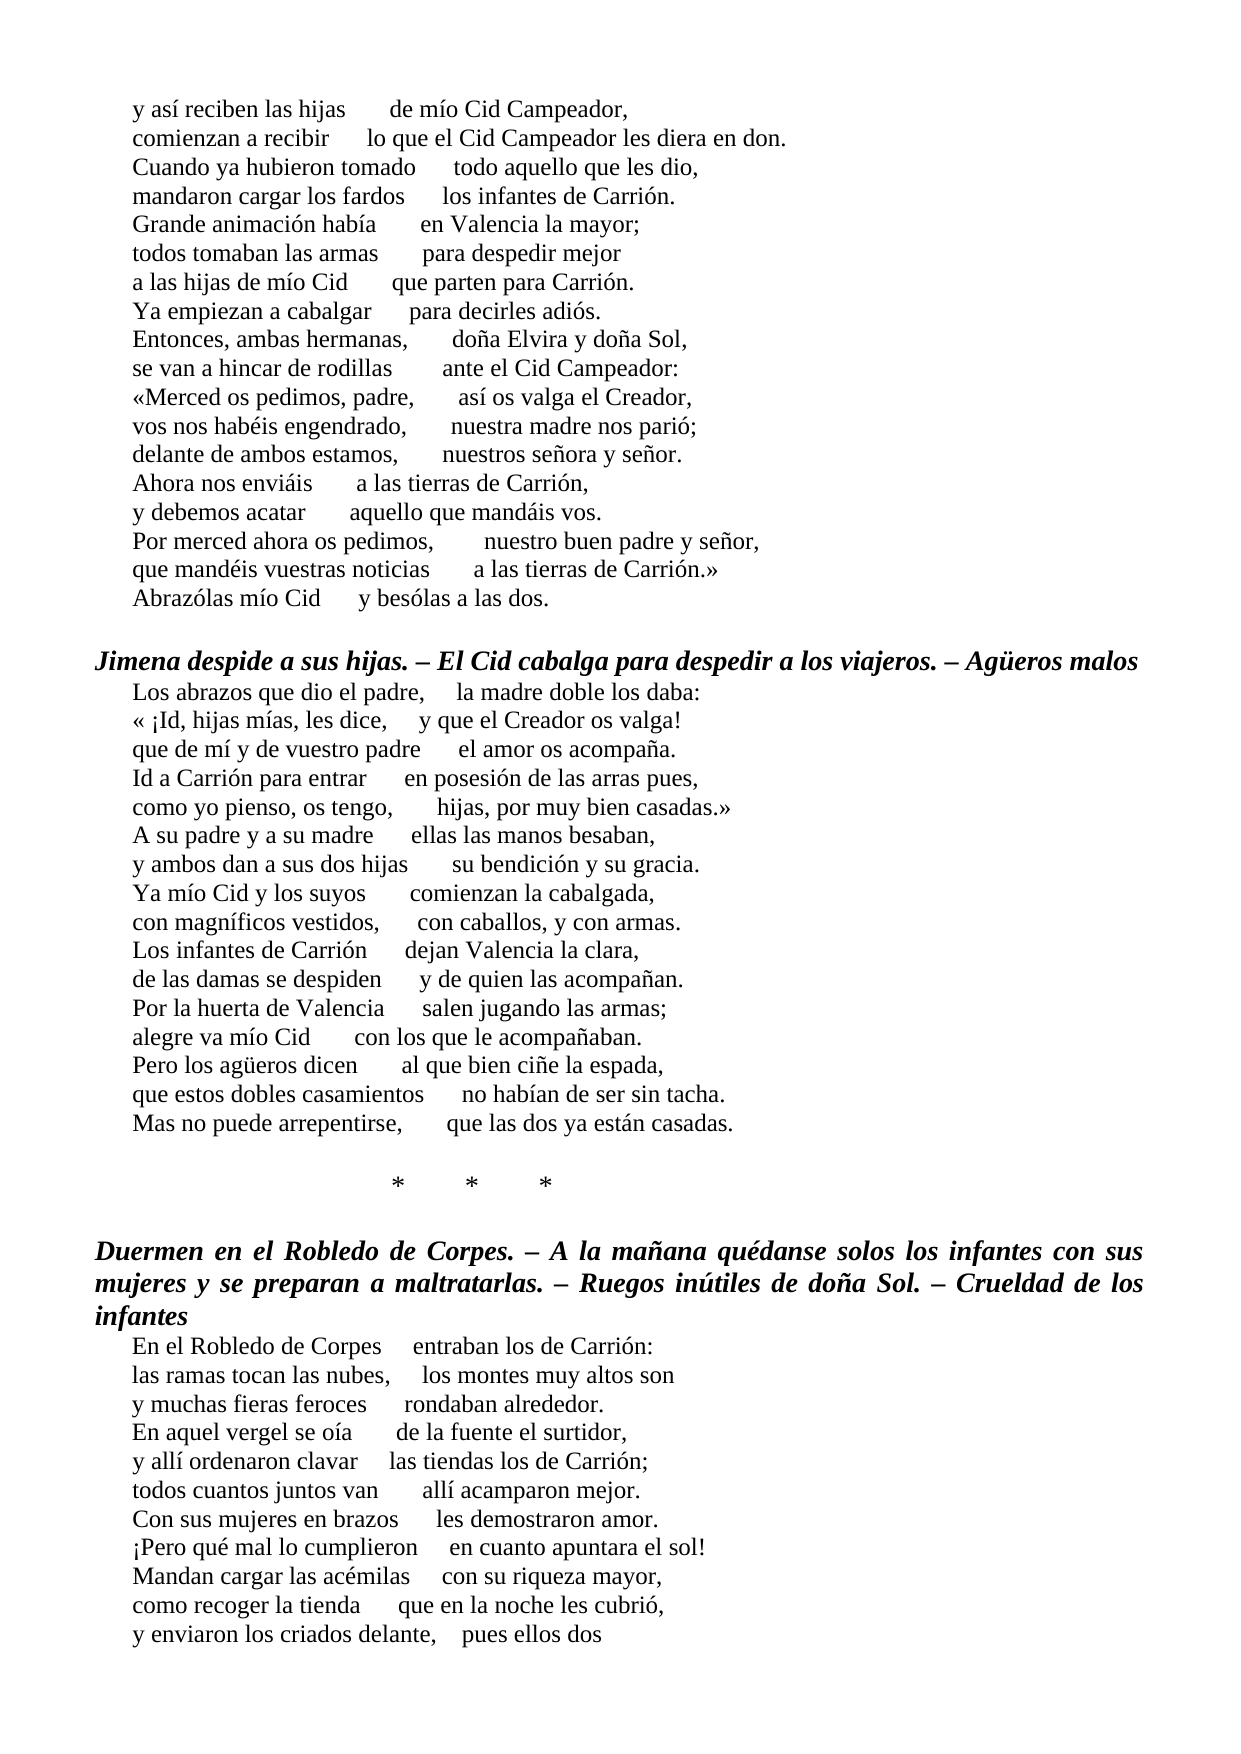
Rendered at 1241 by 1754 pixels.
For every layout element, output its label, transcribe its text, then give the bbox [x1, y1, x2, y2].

text Mas no puede arrepentirse, que las dos ya están casadas. [94, 1108, 1146, 1137]
text Ya mío Cid y los suyos comienzan la cabalgada, [94, 878, 1146, 907]
text como yo pienso, os tengo, hijas, por muy bien casadas.» [94, 792, 1146, 821]
text Grande animación había en Valencia la mayor; [94, 209, 1146, 238]
text y así reciben las hijas de mío Cid Campeador, [94, 94, 1146, 123]
text Abrazólas mío Cid y besólas a las dos. [94, 583, 1146, 612]
text Jimena despide a sus hijas. – El Cid cabalga para despedir a los viajeros. – Agüeros malos [94, 644, 1146, 677]
text y allí ordenaron clavar las tiendas los de Carrión; [94, 1446, 1146, 1475]
text Mandan cargar las acémilas con su riqueza mayor, [94, 1561, 1146, 1590]
list * * * [316, 1169, 1146, 1202]
text « ¡Id, hijas mías, les dice, y que el Creador os valga! [94, 706, 1146, 734]
text que mandéis vuestras noticias a las tierras de Carrión.» [94, 554, 1146, 583]
text Ahora nos enviáis a las tierras de Carrión, [94, 468, 1146, 497]
text Cuando ya hubieron tomado todo aquello que les dio, [94, 152, 1146, 181]
text alegre va mío Cid con los que le acompañaban. [94, 1022, 1146, 1051]
text Con sus mujeres en brazos les demostraron amor. [94, 1504, 1146, 1532]
text como recoger la tienda que en la noche les cubrió, [94, 1590, 1146, 1619]
text Id a Carrión para entrar en posesión de las arras pues, [94, 763, 1146, 792]
text y ambos dan a sus dos hijas su bendición y su gracia. [94, 849, 1146, 878]
text Los abrazos que dio el padre, la madre doble los daba: [94, 677, 1146, 706]
text Los infantes de Carrión dejan Valencia la clara, [94, 936, 1146, 964]
text y debemos acatar aquello que mandáis vos. [94, 497, 1146, 526]
text todos cuantos juntos van allí acamparon mejor. [94, 1475, 1146, 1504]
text comienzan a recibir lo que el Cid Campeador les diera en don. [94, 123, 1146, 152]
text que estos dobles casamientos no habían de ser sin tacha. [94, 1079, 1146, 1108]
text y enviaron los criados delante, pues ellos dos [94, 1619, 1146, 1647]
text que de mí y de vuestro padre el amor os acompaña. [94, 734, 1146, 763]
text Por la huerta de Valencia salen jugando las armas; [94, 993, 1146, 1022]
text Ya empiezan a cabalgar para decirles adiós. [94, 296, 1146, 324]
text todos tomaban las armas para despedir mejor [94, 238, 1146, 267]
text y muchas fieras feroces rondaban alrededor. [94, 1389, 1146, 1417]
text «Merced os pedimos, padre, así os valga el Creador, [94, 382, 1146, 411]
text con magníficos vestidos, con caballos, y con armas. [94, 907, 1146, 936]
text A su padre y a su madre ellas las manos besaban, [94, 821, 1146, 849]
text las ramas tocan las nubes, los montes muy altos son [94, 1360, 1146, 1389]
text se van a hincar de rodillas ante el Cid Campeador: [94, 353, 1146, 382]
text ¡Pero qué mal lo cumplieron en cuanto apuntara el sol! [94, 1532, 1146, 1561]
text a las hijas de mío Cid que parten para Carrión. [94, 267, 1146, 296]
text Entonces, ambas hermanas, doña Elvira y doña Sol, [94, 324, 1146, 353]
text mandaron cargar los fardos los infantes de Carrión. [94, 181, 1146, 209]
text vos nos habéis engendrado, nuestra madre nos parió; [94, 411, 1146, 439]
text En el Robledo de Corpes entraban los de Carrión: [94, 1331, 1146, 1360]
text En aquel vergel se oía de la fuente el surtidor, [94, 1417, 1146, 1446]
text Pero los agüeros dicen al que bien ciñe la espada, [94, 1051, 1146, 1079]
text Duermen en el Robledo de Corpes. – A la mañana quédanse solos los infantes con sus mujeres y se preparan a maltratarlas. – Ruegos inútiles de doña Sol. – Crueldad de los infantes [94, 1234, 1146, 1331]
text Por merced ahora os pedimos, nuestro buen padre y señor, [94, 526, 1146, 554]
text de las damas se despiden y de quien las acompañan. [94, 964, 1146, 993]
text delante de ambos estamos, nuestros señora y señor. [94, 439, 1146, 468]
